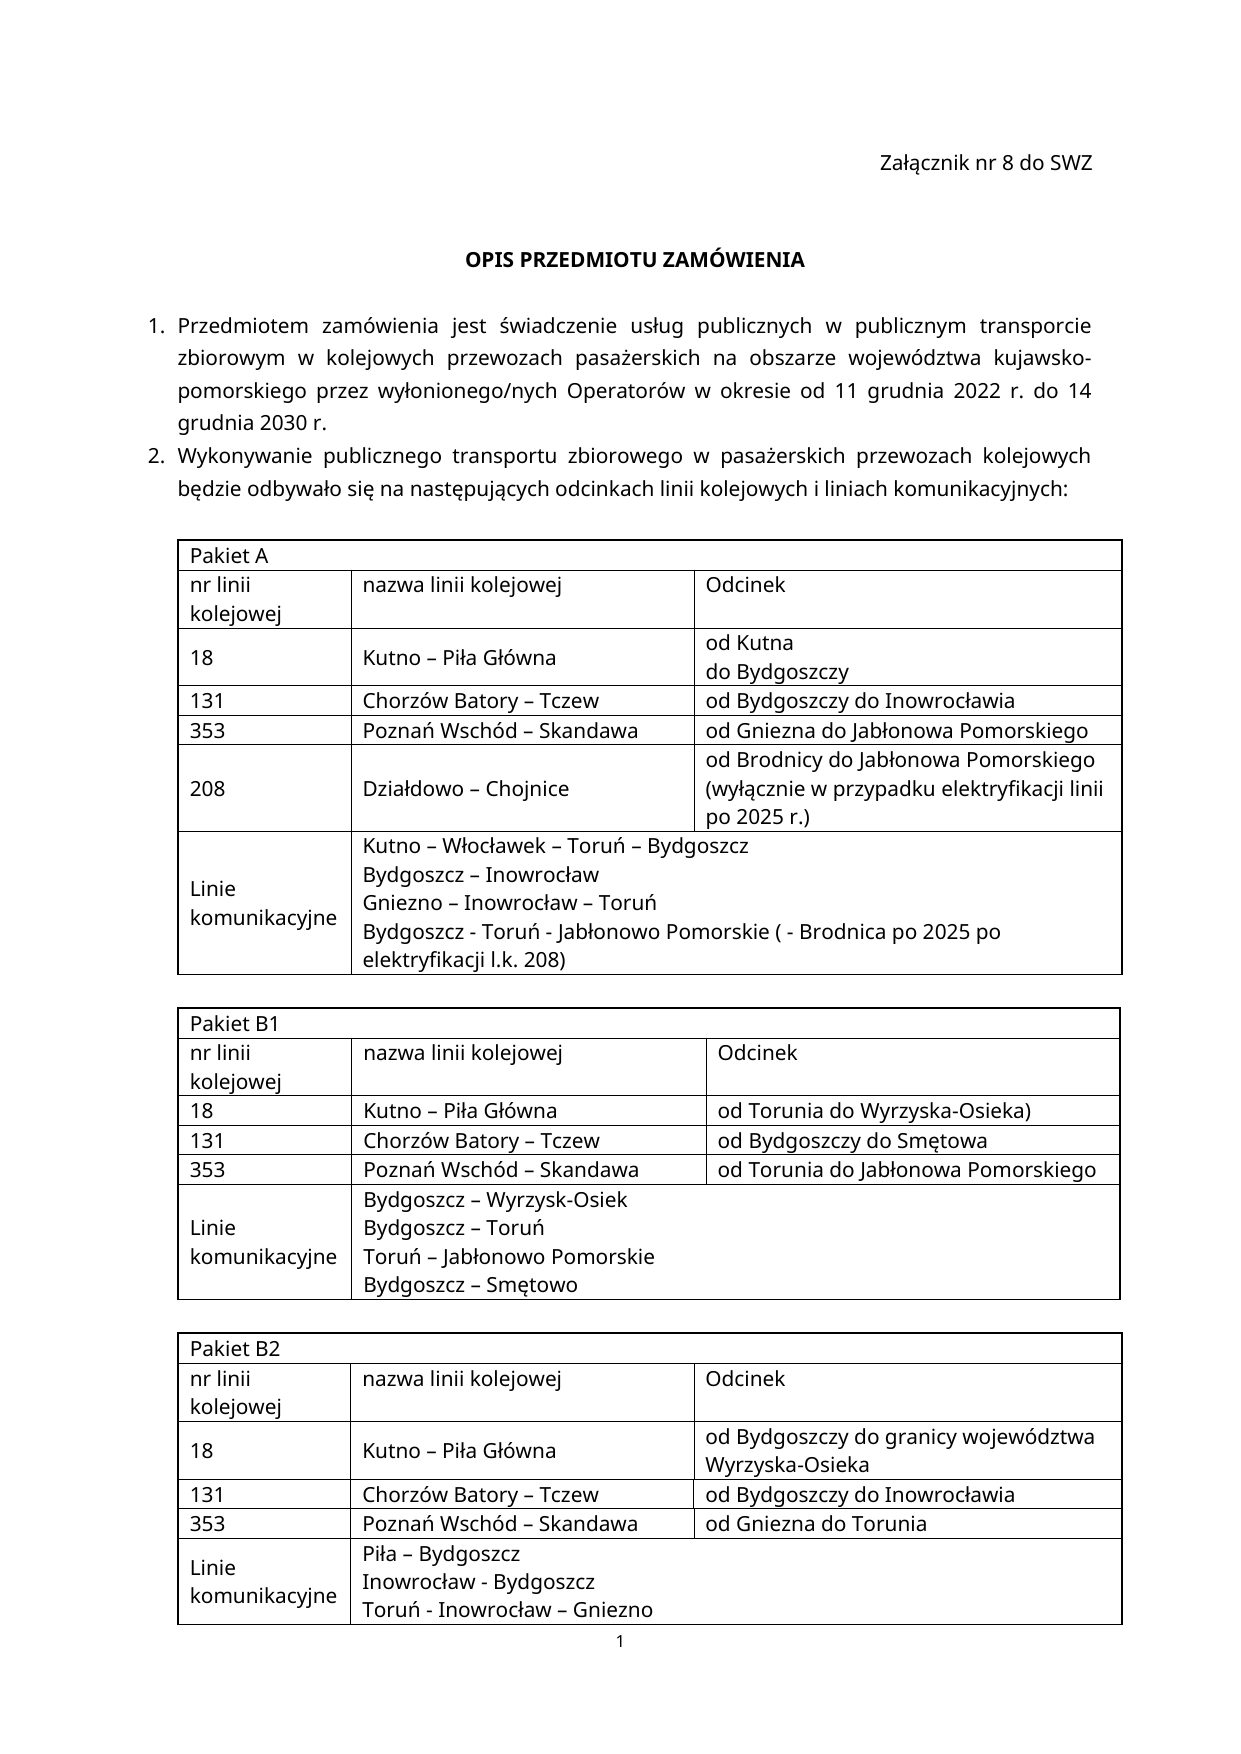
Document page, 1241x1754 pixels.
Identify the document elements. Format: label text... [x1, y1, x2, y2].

table_cell Bydgoszcz – Wyrzysk-Osiek Bydgoszcz – Toruń Toruń – Jabłonowo Pomorskie Bydgoszcz – Smętowo [352, 1185, 1119, 1299]
table_cell Kutno – Włocławek – Toruń – Bydgoszcz Bydgoszcz – Inowrocław Gniezno – Inowrocław – Toruń Bydgoszcz - Toruń - Jabłonowo Pomorskie ( - Brodnica po 2025 po elektryfikacji l.k. 208) [352, 832, 1121, 974]
table_cell nazwa linii kolejowej [352, 571, 694, 627]
table_cell Poznań Wschód – Skandawa [352, 1155, 706, 1184]
table_cell 353 [179, 716, 351, 744]
table_cell od Torunia do Wyrzyska-Osieka) [707, 1096, 1119, 1125]
table_cell 353 [179, 1509, 350, 1538]
table_cell Odcinek [695, 1364, 1121, 1421]
table_cell nazwa linii kolejowej [351, 1364, 694, 1421]
list Wykonywanie publicznego transportu zbiorowego w pasażerskich przewozach kolejowych będzie odbywało się na następujących odcinkach linii kolejowych i liniach komunikacyjnych: [148, 441, 1093, 502]
text OPIS PRZEDMIOTU ZAMÓWIENIA [177, 246, 1093, 274]
table_cell 131 [179, 686, 351, 715]
table_cell od Gniezna do Torunia [695, 1509, 1121, 1538]
table_cell 208 [179, 745, 351, 831]
table_cell od Bydgoszczy do granicy województwa Wyrzyska-Osieka [695, 1422, 1121, 1479]
table_cell Kutno – Piła Główna [351, 1422, 694, 1479]
table_cell od Gniezna do Jabłonowa Pomorskiego [695, 716, 1121, 744]
table_cell Poznań Wschód – Skandawa [352, 716, 694, 744]
table_cell 18 [179, 1096, 351, 1125]
table_cell Odcinek [695, 571, 1121, 627]
table_cell od Kutna do Bydgoszczy [695, 629, 1121, 685]
table_cell nr linii kolejowej [179, 1039, 351, 1095]
table_cell Kutno – Piła Główna [352, 629, 694, 685]
table_cell Linie komunikacyjne [179, 1185, 351, 1299]
table_header Pakiet A [179, 541, 1121, 569]
text Załącznik nr 8 do SWZ [148, 148, 1093, 176]
table_header Pakiet B2 [179, 1334, 1121, 1363]
table_cell 353 [179, 1155, 351, 1184]
table_cell 131 [179, 1126, 351, 1154]
table_cell Chorzów Batory – Tczew [352, 1126, 706, 1154]
table_cell Piła – Bydgoszcz Inowrocław - Bydgoszcz Toruń - Inowrocław – Gniezno [351, 1539, 1121, 1624]
table_cell nr linii kolejowej [179, 1364, 350, 1421]
table_cell Kutno – Piła Główna [352, 1096, 706, 1125]
table_cell 131 [179, 1480, 350, 1508]
table_cell nazwa linii kolejowej [352, 1039, 706, 1095]
table_cell 18 [179, 629, 351, 685]
table_cell Chorzów Batory – Tczew [352, 686, 694, 715]
table_cell Działdowo – Chojnice [352, 745, 694, 831]
table_cell Linie komunikacyjne [179, 832, 351, 974]
table_cell Chorzów Batory – Tczew [351, 1480, 693, 1508]
table_cell Odcinek [707, 1039, 1119, 1095]
table_cell 18 [179, 1422, 350, 1479]
table_header Pakiet B1 [179, 1009, 1119, 1037]
table_cell od Brodnicy do Jabłonowa Pomorskiego (wyłącznie w przypadku elektryfikacji linii po 2025 r.) [695, 745, 1121, 831]
table_cell Linie komunikacyjne [179, 1539, 350, 1624]
table_cell od Bydgoszczy do Inowrocławia [694, 1480, 1121, 1508]
table_cell od Bydgoszczy do Inowrocławia [695, 686, 1121, 715]
table_cell od Bydgoszczy do Smętowa [707, 1126, 1119, 1154]
list Przedmiotem zamówienia jest świadczenie usług publicznych w publicznym transporcie zbiorowym w kolejowych przewozach pasażerskich na obszarze województwa kujawsko-pomorskiego przez wyłonionego/nych Operatorów w okresie od 11 grudnia 2022 r. do 14 grudnia 2030 r. [148, 311, 1093, 437]
table_cell od Torunia do Jabłonowa Pomorskiego [707, 1155, 1119, 1184]
table_cell Poznań Wschód – Skandawa [351, 1509, 694, 1538]
table_cell nr linii kolejowej [179, 571, 351, 627]
